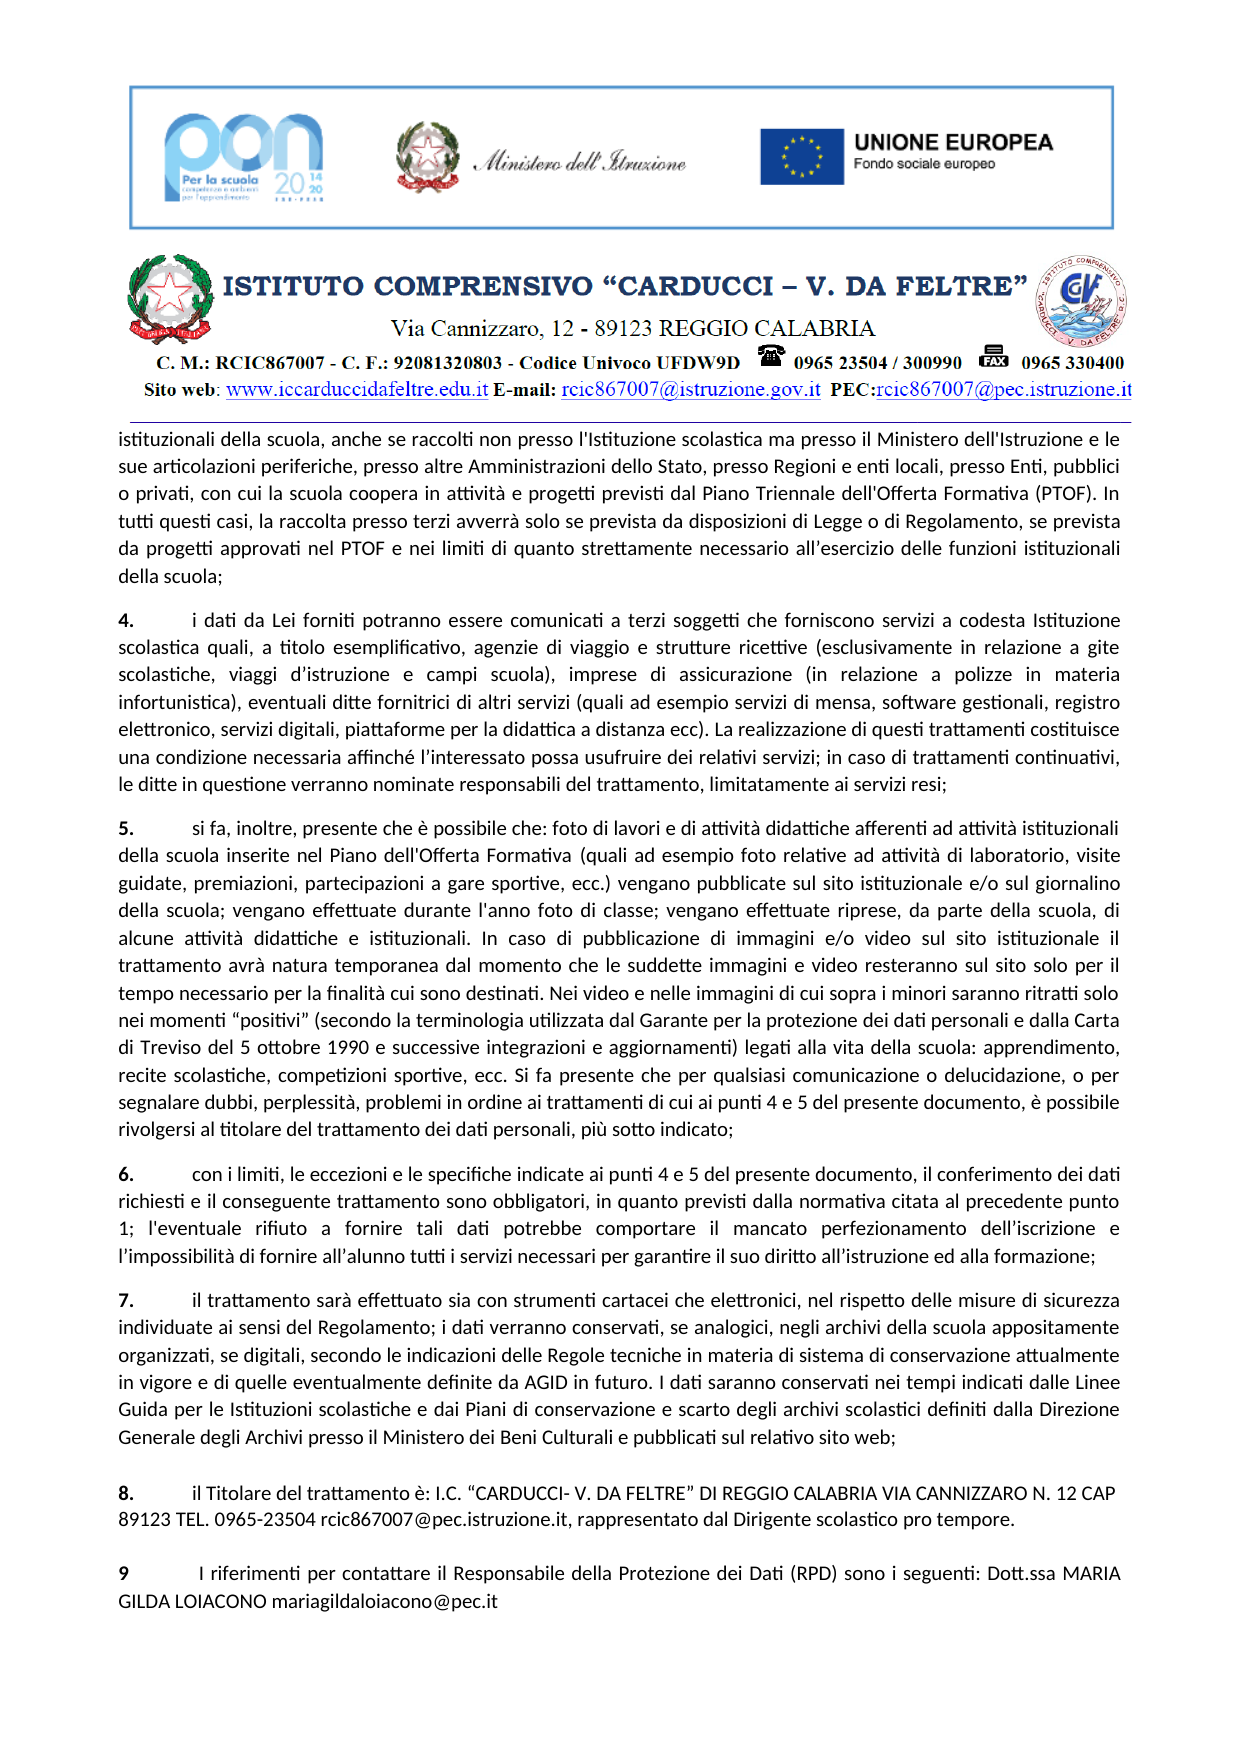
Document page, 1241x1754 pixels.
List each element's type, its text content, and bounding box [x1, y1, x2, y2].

text 6. con i limiti, le eccezioni e le specifiche indicate ai punti 4 e 5 del presente documento, il conferimento dei dati richiesti e il conseguente trattamento sono obbligatori, in quanto previsti dalla normativa citata al precedente punto 1; l'eventuale rifiuto a fornire tali dati potrebbe comportare il mancato perfezionamento dell’iscrizione e l’impossibilità di fornire all’alunno tutti i servizi necessari per garantire il suo diritto all’istruzione ed alla formazione; [118, 1161, 1122, 1268]
text 7. il trattamento sarà effettuato sia con strumenti cartacei che elettronici, nel rispetto delle misure di sicurezza individuate ai sensi del Regolamento; i dati verranno conservati, se analogici, negli archivi della scuola appositamente organizzati, se digitali, secondo le indicazioni delle Regole tecniche in materia di sistema di conservazione attualmente in vigore e di quelle eventualmente definite da AGID in futuro. I dati saranno conservati nei tempi indicati dalle Linee Guida per le Istituzioni scolastiche e dai Piani di conservazione e scarto degli archivi scolastici definiti dalla Direzione Generale degli Archivi presso il Ministero dei Beni Culturali e pubblicati sul relativo sito web; [118, 1287, 1122, 1449]
text 5. si fa, inoltre, presente che è possibile che: foto di lavori e di attività didattiche afferenti ad attività istituzionali della scuola inserite nel Piano dell'Offerta Formativa (quali ad esempio foto relative ad attività di laboratorio, visite guidate, premiazioni, partecipazioni a gare sportive, ecc.) vengano pubblicate sul sito istituzionale e/o sul giornalino della scuola; vengano effettuate durante l'anno foto di classe; vengano effettuate riprese, da parte della scuola, di alcune attività didattiche e istituzionali. In caso di pubblicazione di immagini e/o video sul sito istituzionale il trattamento avrà natura temporanea dal momento che le suddette immagini e video resteranno sul sito solo per il tempo necessario per la finalità cui sono destinati. Nei video e nelle immagini di cui sopra i minori saranno ritratti solo nei momenti “positivi” (secondo la terminologia utilizzata dal Garante per la protezione dei dati personali e dalla Carta di Treviso del 5 ottobre 1990 e successive integrazioni e aggiornamenti) legati alla vita della scuola: apprendimento, recite scolastiche, competizioni sportive, ecc. Si fa presente che per qualsiasi comunicazione o delucidazione, o per segnalare dubbi, perplessità, problemi in ordine ai trattamenti di cui ai punti 4 e 5 del presente documento, è possibile rivolgersi al titolare del trattamento dei dati personali, più sotto indicato; [118, 815, 1122, 1142]
picture [127, 246, 1132, 424]
text 8. il Titolare del trattamento è: I.C. “CARDUCCI- V. DA FELTRE” DI REGGIO CALABRIA VIA CANNIZZARO N. 12 CAP 89123 TEL. 0965-23504 rcic867007@pec.istruzione.it, rappresentato dal Dirigente scolastico pro tempore. [118, 1481, 1122, 1531]
picture [118, 73, 1123, 241]
text 4. i dati da Lei forniti potranno essere comunicati a terzi soggetti che forniscono servizi a codesta Istituzione scolastica quali, a titolo esemplificativo, agenzie di viaggio e strutture ricettive (esclusivamente in relazione a gite scolastiche, viaggi d’istruzione e campi scuola), imprese di assicurazione (in relazione a polizze in materia infortunistica), eventuali ditte fornitrici di altri servizi (quali ad esempio servizi di mensa, software gestionali, registro elettronico, servizi digitali, piattaforme per la didattica a distanza ecc). La realizzazione di questi trattamenti costituisce una condizione necessaria affinché l’interessato possa usufruire dei relativi servizi; in caso di trattamenti continuativi, le ditte in questione verranno nominate responsabili del trattamento, limitatamente ai servizi resi; [118, 607, 1122, 797]
text 9 I riferimenti per contattare il Responsabile della Protezione dei Dati (RPD) sono i seguenti: Dott.ssa MARIA GILDA LOIACONO mariagildaloiacono@pec.it [118, 1561, 1122, 1613]
